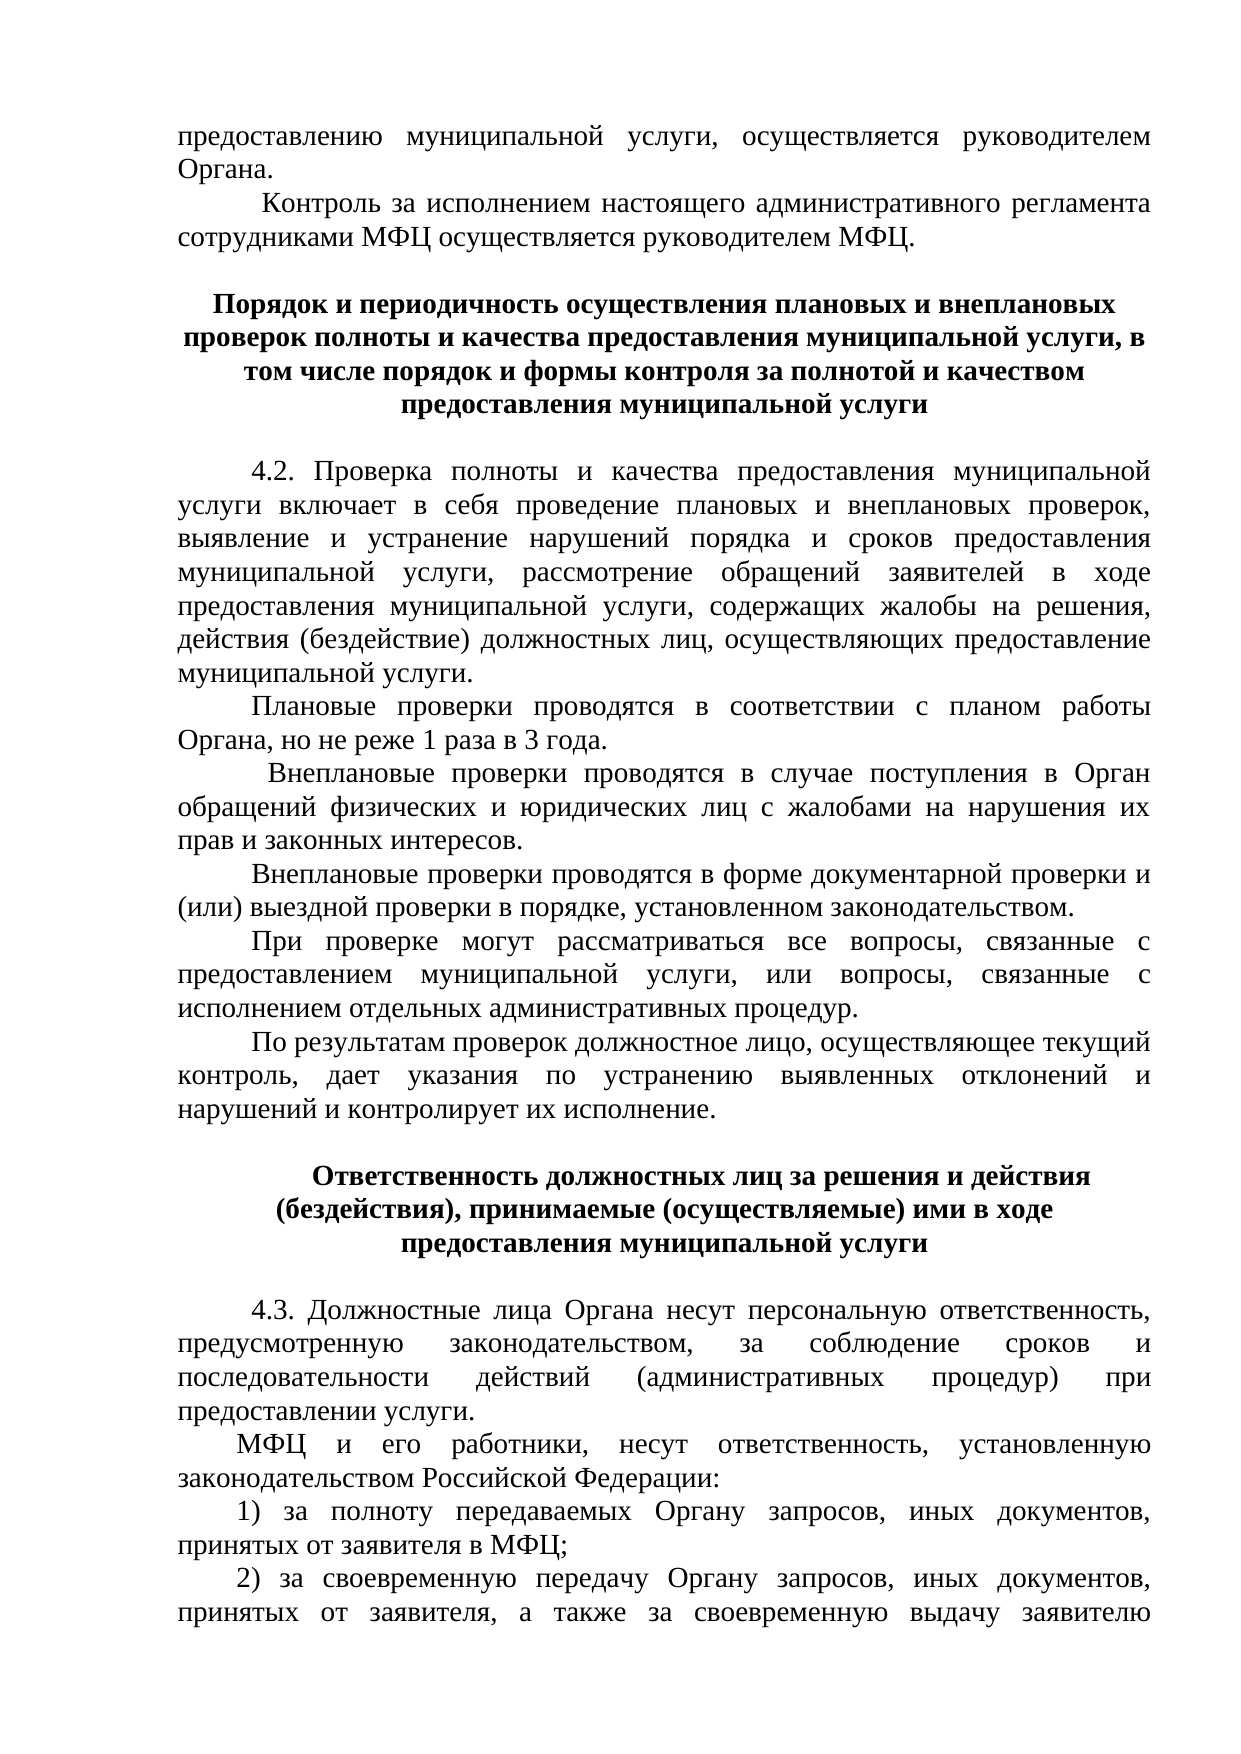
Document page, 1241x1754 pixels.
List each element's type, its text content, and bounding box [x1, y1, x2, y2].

text 1) за полноту передаваемых Органу запросов, иных документов, принятых от заявителя в МФЦ; [177, 1493, 1152, 1560]
text МФЦ и его работники, несут ответственность, установленную законодательством Российской Федерации: [177, 1426, 1152, 1493]
text 4.2. Проверка полноты и качества предоставления муниципальной услуги включает в себя проведение плановых и внеплановых проверок, выявление и устранение нарушений порядка и сроков предоставления муниципальной услуги, рассмотрение обращений заявителей в ходе предоставления муниципальной услуги, содержащих жалобы на решения, действия (бездействие) должностных лиц, осуществляющих предоставление муниципальной услуги. [177, 453, 1152, 688]
text Порядок и периодичность осуществления плановых и внеплановых проверок полноты и качества предоставления муниципальной услуги, в том числе порядок и формы контроля за полнотой и качеством предоставления муниципальной услуги [177, 286, 1152, 420]
text Внеплановые проверки проводятся в форме документарной проверки и (или) выездной проверки в порядке, установленном законодательством. [177, 856, 1152, 923]
text Контроль за исполнением настоящего административного регламента сотрудниками МФЦ осуществляется руководителем МФЦ. [177, 185, 1152, 252]
text Ответственность должностных лиц за решения и действия (бездействия), принимаемые (осуществляемые) ими в ходе предоставления муниципальной услуги [177, 1158, 1152, 1258]
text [177, 1560, 1152, 1627]
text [177, 118, 1152, 185]
text При проверке могут рассматриваться все вопросы, связанные с предоставлением муниципальной услуги, или вопросы, связанные с исполнением отдельных административных процедур. [177, 923, 1152, 1024]
text Плановые проверки проводятся в соответствии с планом работы Органа, но не реже 1 раза в 3 года. [177, 688, 1152, 755]
text Внеплановые проверки проводятся в случае поступления в Орган обращений физических и юридических лиц с жалобами на нарушения их прав и законных интересов. [177, 755, 1152, 856]
text По результатам проверок должностное лицо, осуществляющее текущий контроль, дает указания по устранению выявленных отклонений и нарушений и контролирует их исполнение. [177, 1024, 1152, 1124]
text 4.3. Должностные лица Органа несут персональную ответственность, предусмотренную законодательством, за соблюдение сроков и последовательности действий (административных процедур) при предоставлении услуги. [177, 1292, 1152, 1426]
